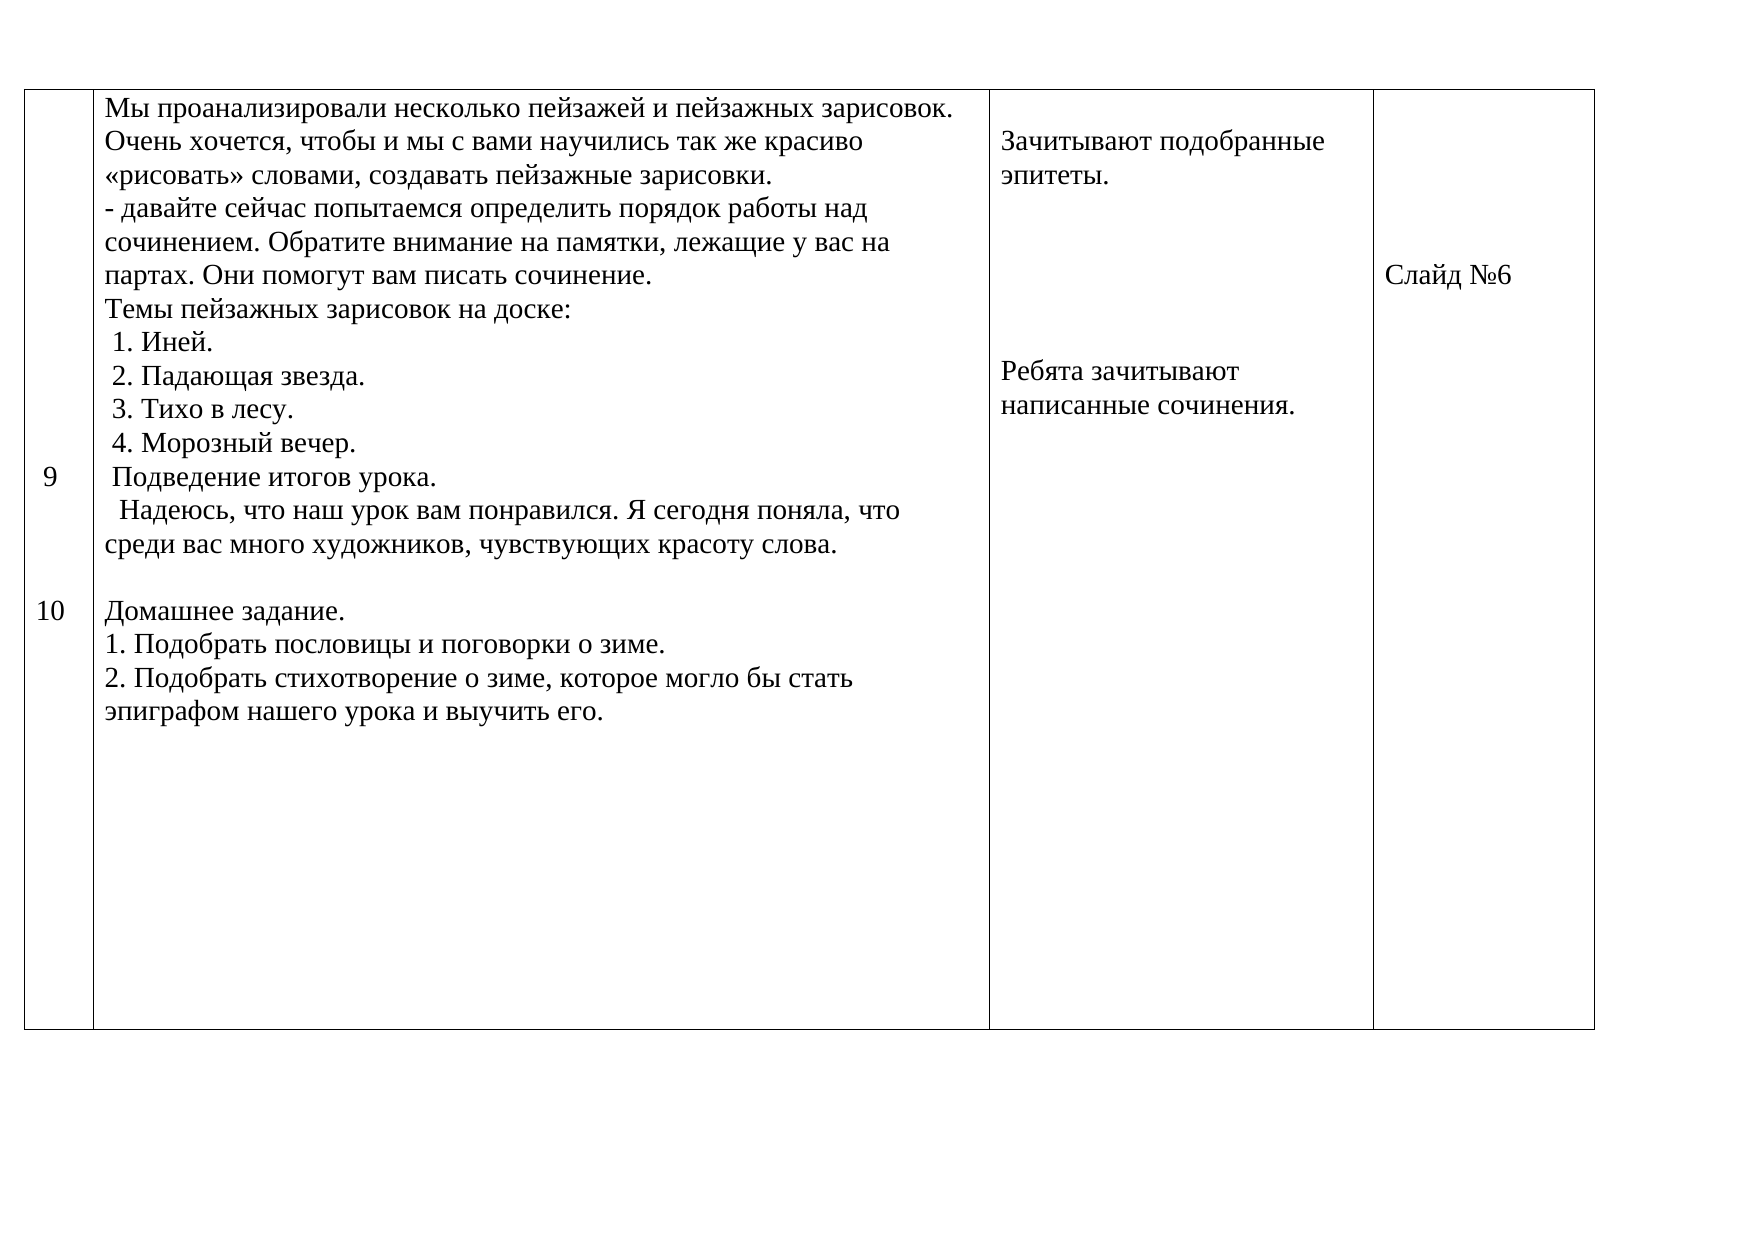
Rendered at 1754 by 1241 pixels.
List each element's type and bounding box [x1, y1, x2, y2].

table_header [25, 90, 93, 1029]
table_header [1374, 90, 1594, 1029]
table_header [94, 90, 989, 1029]
table_header [990, 90, 1373, 1029]
